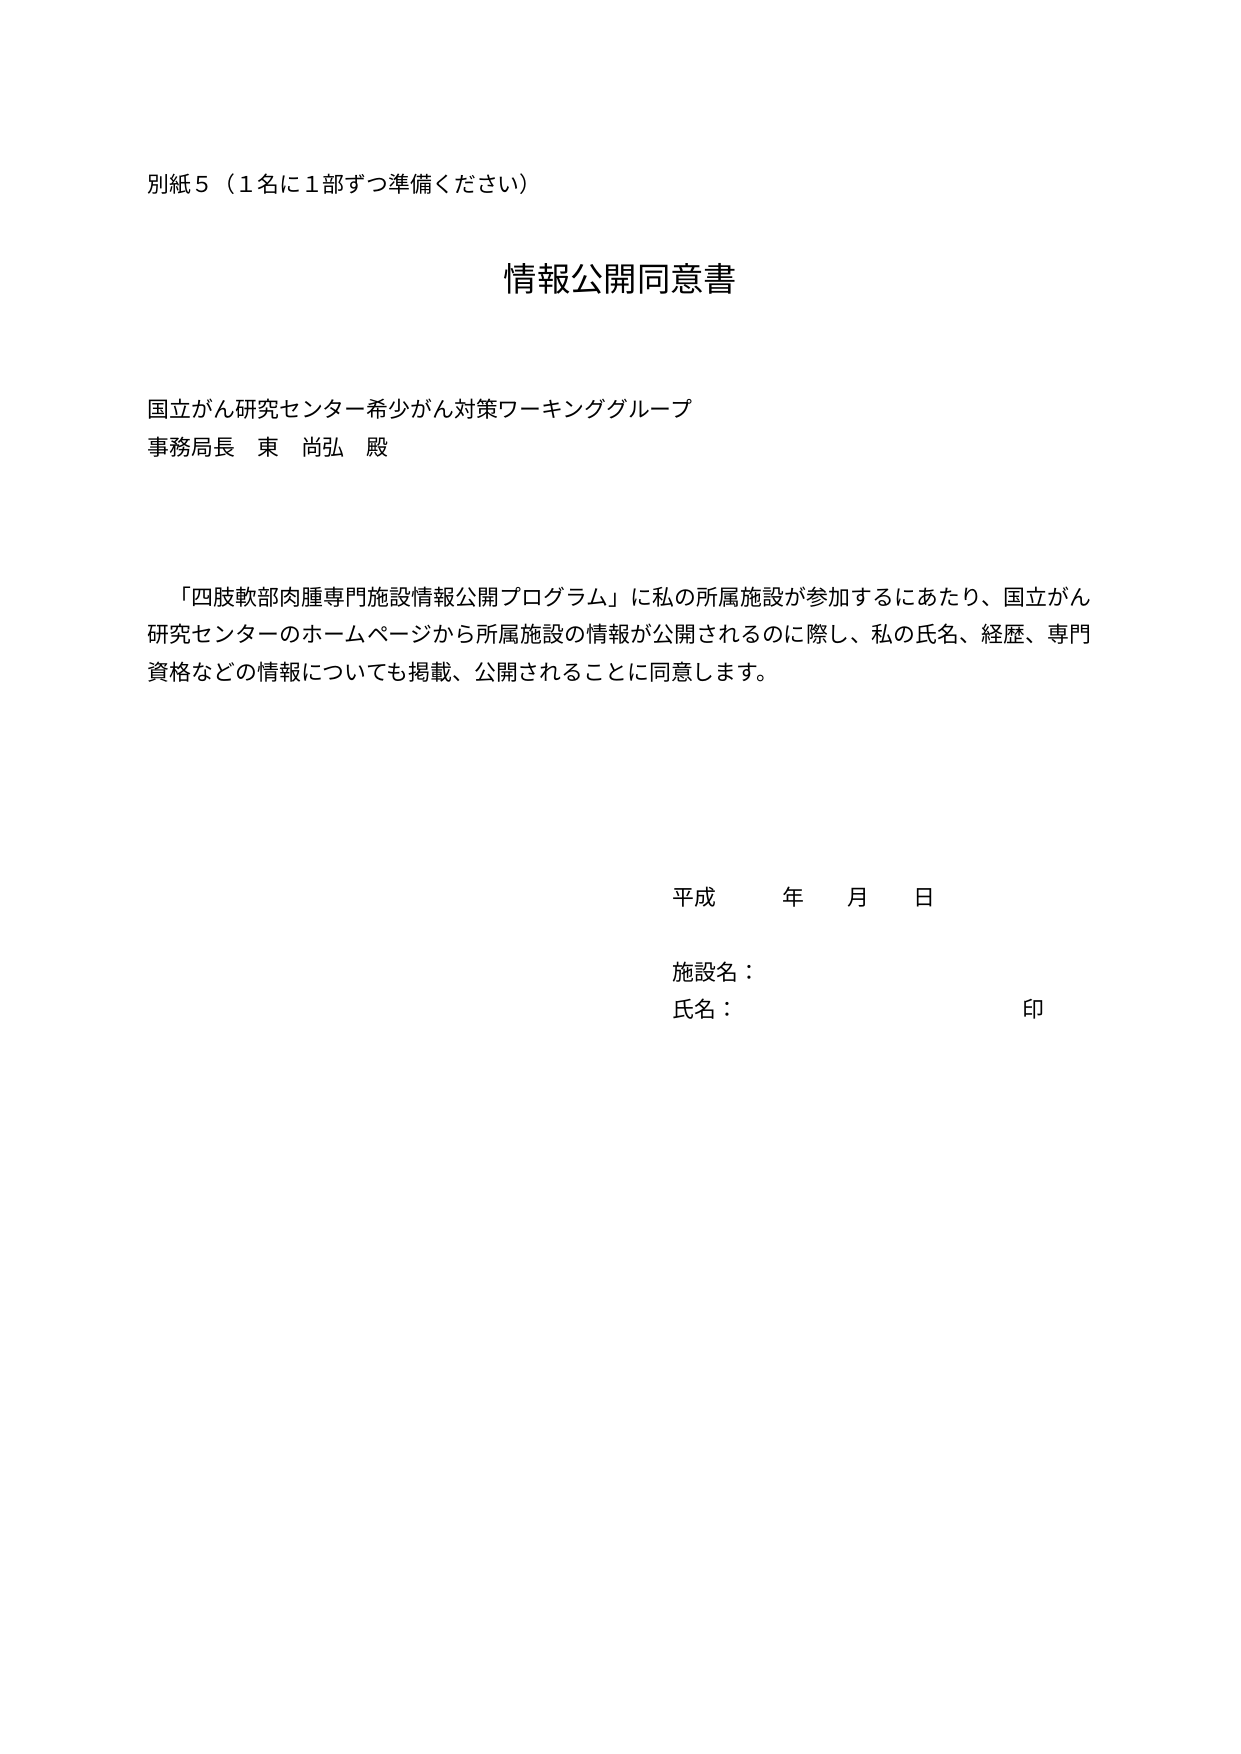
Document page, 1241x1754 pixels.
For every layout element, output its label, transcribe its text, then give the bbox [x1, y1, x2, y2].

text 別紙５（１名に１部ずつ準備ください） [148, 164, 1092, 202]
text 事務局長 東 尚弘 殿 [148, 427, 1092, 464]
text 施設名： [585, 952, 1092, 989]
text 平成 年 月 日 [585, 877, 1092, 914]
text 情報公開同意書 [148, 239, 1092, 314]
text 国立がん研究センター希少がん対策ワーキンググループ [148, 389, 1092, 427]
text 「四肢軟部肉腫専門施設情報公開プログラム」に私の所属施設が参加するにあたり、国立がん研究センターのホームページから所属施設の情報が公開されるのに際し、私の氏名、経歴、専門資格などの情報についても掲載、公開されることに同意します。 [148, 577, 1092, 689]
text 氏名： 印 [673, 989, 1092, 1027]
